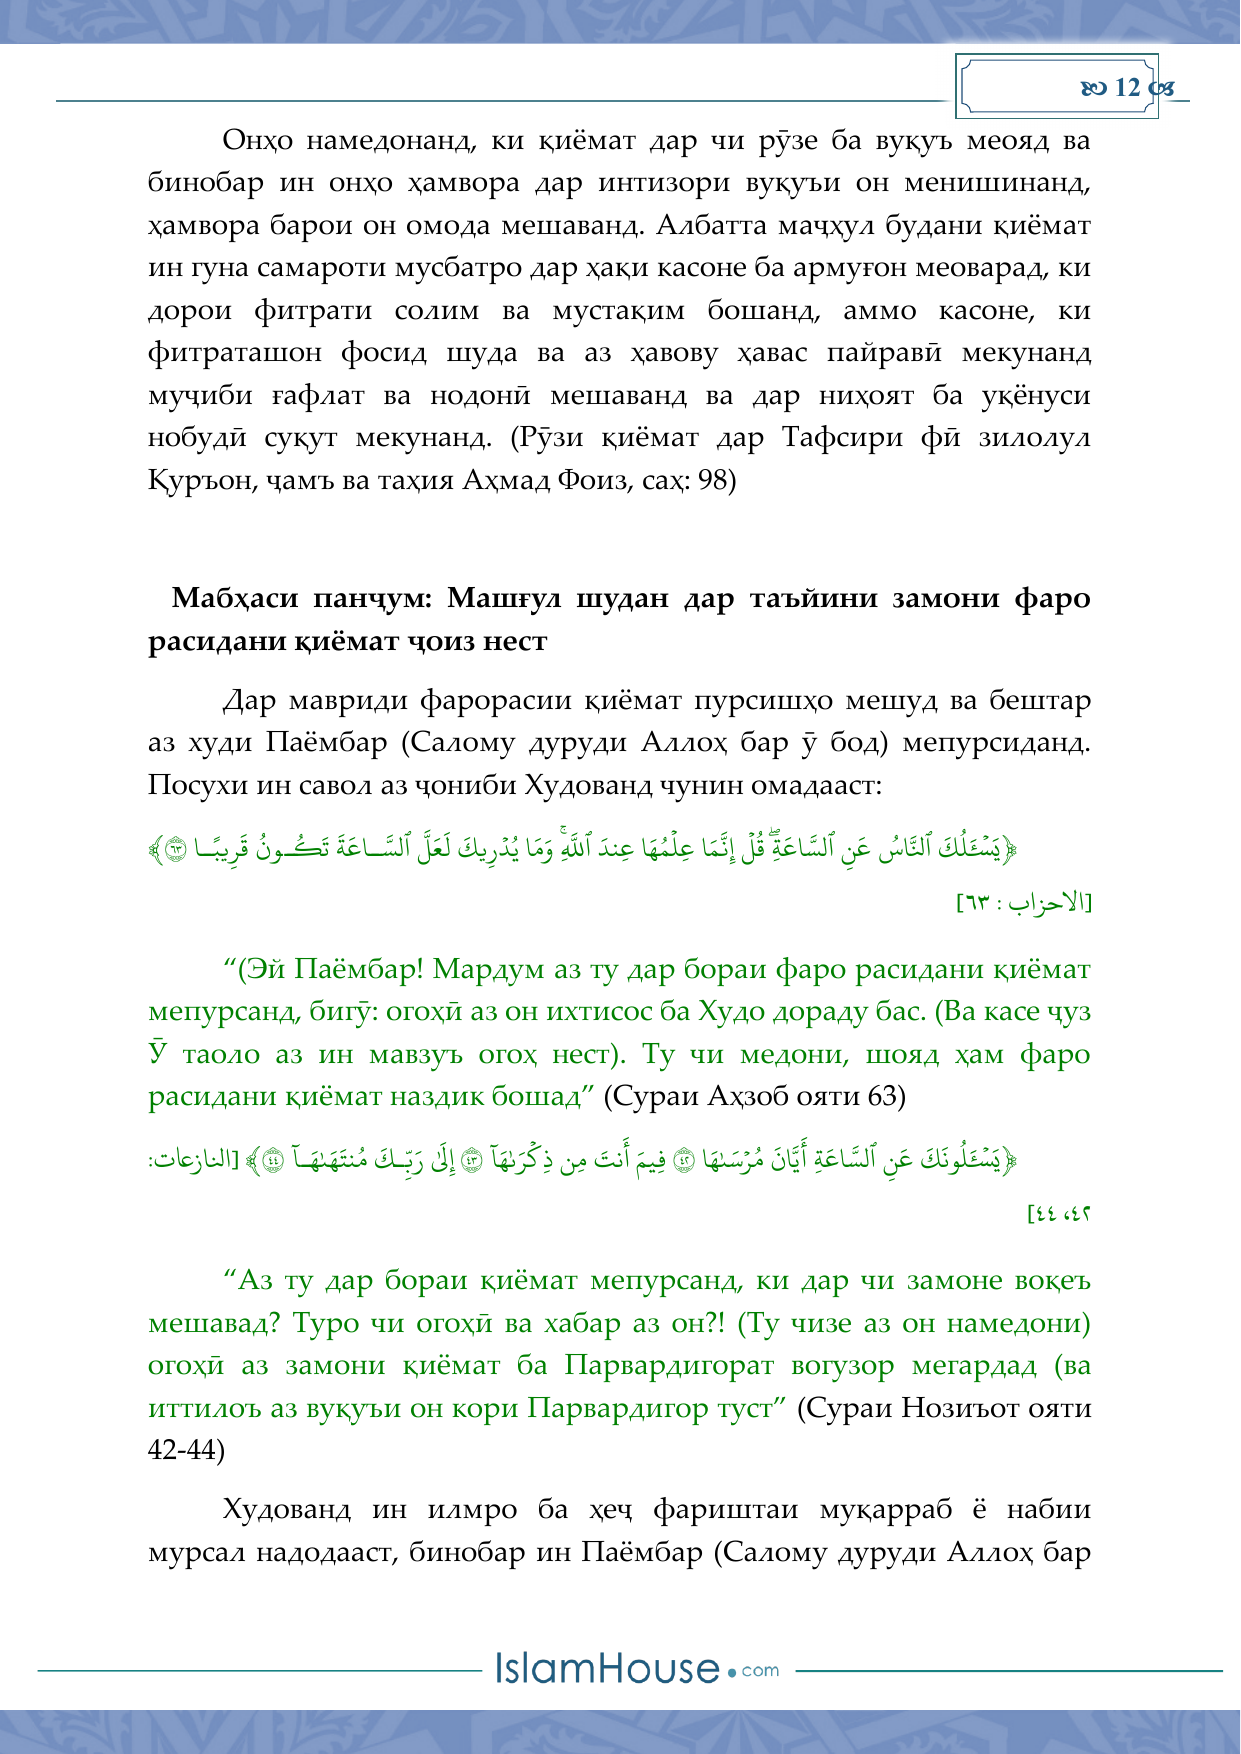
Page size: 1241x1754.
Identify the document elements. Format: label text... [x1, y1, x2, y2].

text Онҳо намедонанд, ки қиёмат дар чи рӯзе ба вуқуъ меояд ва бинобар ин онҳо ҳамвора дар интизори вуқуъи он менишинанд, ҳамвора барои он омода мешаванд. Албатта маҷҳул будани қиёмат ин гуна самароти мусбатро дар ҳақи касоне ба армуғон меоварад, ки дорои фитрати солим ва мустақим бошанд, аммо касоне, ки фитраташон фосид шуда ва аз ҳавову ҳавас пайравӣ мекунанд муҷиби ғафлат ва нодонӣ мешаванд ва дар ниҳоят ба уқёнуси нобудӣ суқут мекунанд. (Рӯзи қиёмат дар Тафсири фӣ зилолул Қуръон, ҷамъ ва таҳия Аҳмад Фоиз, саҳ: 98) [148, 118, 1092, 497]
text “(Эй Паёмбар! Мардум аз ту дар бораи фаро расидани қиёмат мепурсанд, бигӯ: огоҳӣ аз он ихтисос ба Худо дораду бас. (Ва касе ҷуз Ӯ таоло аз ин мавзуъ огоҳ нест). Ту чи медони, шояд ҳам фаро расидани қиёмат наздик бошад” (Сураи Аҳзоб ояти 63) [148, 947, 1092, 1114]
text Мабҳаси панҷум: Машғул шудан дар таъйини замони фаро расидани қиёмат ҷоиз нест [148, 576, 1092, 658]
text Дар мавриди фарорасии қиёмат пурсишҳо мешуд ва бештар аз худи Паёмбар (Салому дуруди Аллоҳ бар ӯ бод) мепурсиданд. Посухи ин савол аз ҷониби Худованд чунин омадааст:‌ [148, 678, 1092, 802]
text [148, 1488, 1092, 1569]
text ﴿يَسۡ‍َٔلُكَ ٱلنَّاسُ عَنِ ٱلسَّاعَةِۖ قُلۡ إِنَّمَا عِلۡمُهَا عِندَ ٱللَّهِۚ وَمَا يُدۡرِيكَ لَعَلَّ ٱلسَّاعَةَ تَكُونُ قَرِيبًا ٦٣﴾ [الاحزاب : ٦٣] [148, 822, 1092, 927]
text “Аз ту дар бораи қиёмат мепурсанд, ки дар чи замоне воқеъ мешавад? Туро чи огоҳӣ ва хабар аз он?! (Ту чизе аз он намедони) огоҳӣ аз замони қиёмат ба Парвардигорат вогузор мегардад (ва иттилоъ аз вуқуъи он кори Парвардигор туст” (Сураи Нозиъот ояти 42-44) [148, 1258, 1092, 1468]
picture [487, 1646, 1224, 1691]
picture [28, 1645, 483, 1691]
text ﴿يَسۡ‍َٔلُونَكَ عَنِ ٱلسَّاعَةِ أَيَّانَ مُرۡسَىٰهَا ٤٢ فِيمَ أَنتَ مِن ذِكۡرَىٰهَآ ٤٣ إِلَىٰ رَبِّكَ مُنتَهَىٰهَآ ٤٤﴾ [النازعات: ٤٢، ٤٤] [148, 1134, 1092, 1238]
